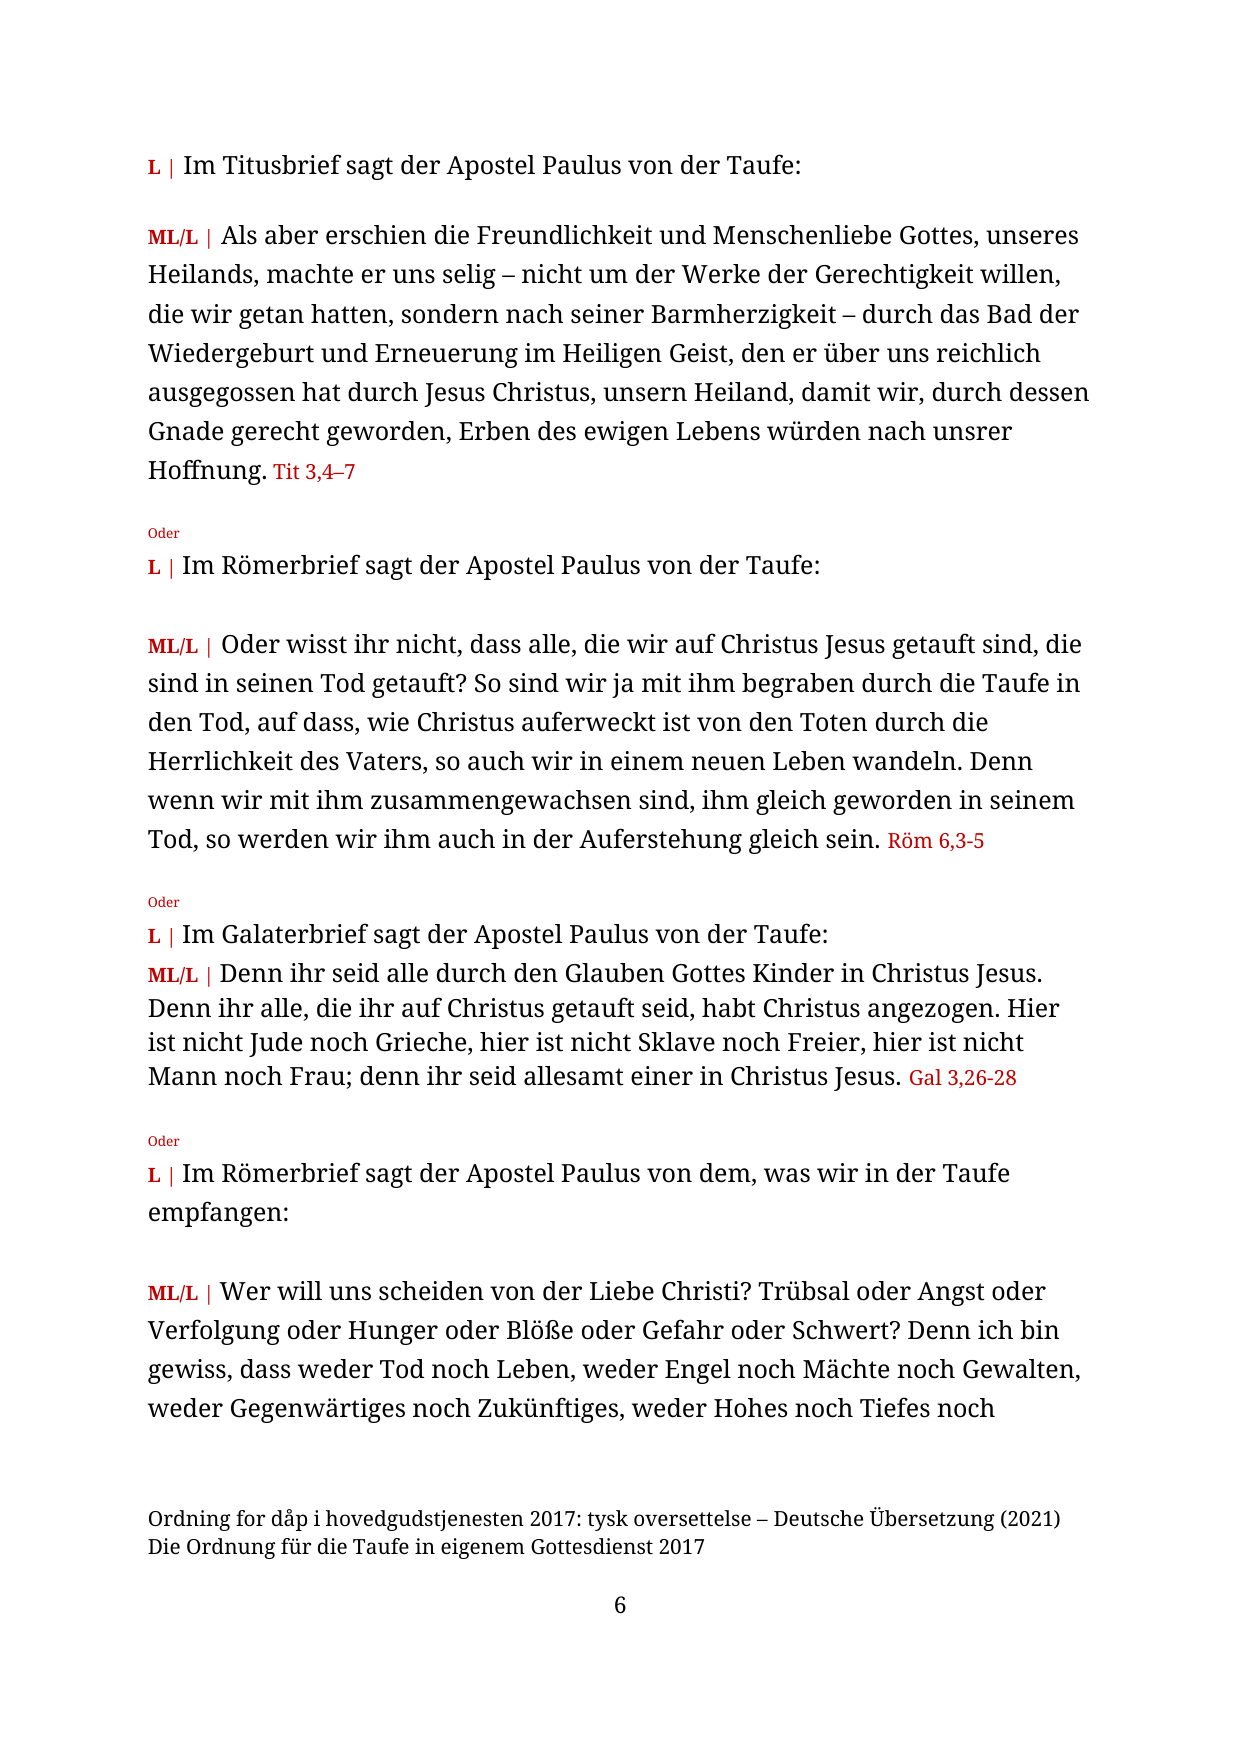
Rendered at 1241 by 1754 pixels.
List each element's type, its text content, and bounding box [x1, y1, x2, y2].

text Oder [148, 893, 1093, 912]
text ML/L | Oder wisst ihr nicht, dass alle, die wir auf Christus Jesus getauft sind, die sind in seinen Tod getauft? So sind wir ja mit ihm begraben durch die Taufe in den Tod, auf dass, wie Christus auferweckt ist von den Toten durch die Herrlichkeit des Vaters, so auch wir in einem neuen Leben wandeln. Denn wenn wir mit ihm zusammengewachsen sind, ihm gleich geworden in seinem Tod, so werden wir ihm auch in der Auferstehung gleich sein. Röm 6,3-5 [148, 626, 1093, 856]
text ML/L | Als aber erschien die Freundlichkeit und Menschenliebe Gottes, unseres Heilands, machte er uns selig – nicht um der Werke der Gerechtigkeit willen, die wir getan hatten, sondern nach seiner Barmherzigkeit – durch das Bad der Wiedergeburt und Erneuerung im Heiligen Geist, den er über uns reichlich ausgegossen hat durch Jesus Christus, unsern Heiland, damit wir, durch dessen Gnade gerecht geworden, Erben des ewigen Lebens würden nach unsrer Hoffnung. Tit 3,4–7 [148, 218, 1093, 487]
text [148, 1273, 1093, 1425]
text L | Im Titusbrief sagt der Apostel Paulus von der Taufe: [148, 148, 1093, 214]
text L | Im Römerbrief sagt der Apostel Paulus von dem, was wir in der Taufe empfangen: [148, 1156, 1093, 1229]
text ML/L | Denn ihr seid alle durch den Glauben Gottes Kinder in Christus Jesus. Denn ihr alle, die ihr auf Christus getauft seid, habt Christus angezogen. Hier ist nicht Jude noch Grieche, hier ist nicht Sklave noch Freier, hier ist nicht Mann noch Frau; denn ihr seid allesamt einer in Christus Jesus. Gal 3,26-28 [148, 956, 1093, 1092]
text L | Im Galaterbrief sagt der Apostel Paulus von der Taufe: [148, 917, 1093, 951]
text Oder [148, 524, 1093, 543]
text Oder [148, 1132, 1093, 1151]
text L | Im Römerbrief sagt der Apostel Paulus von der Taufe: [148, 548, 1093, 582]
